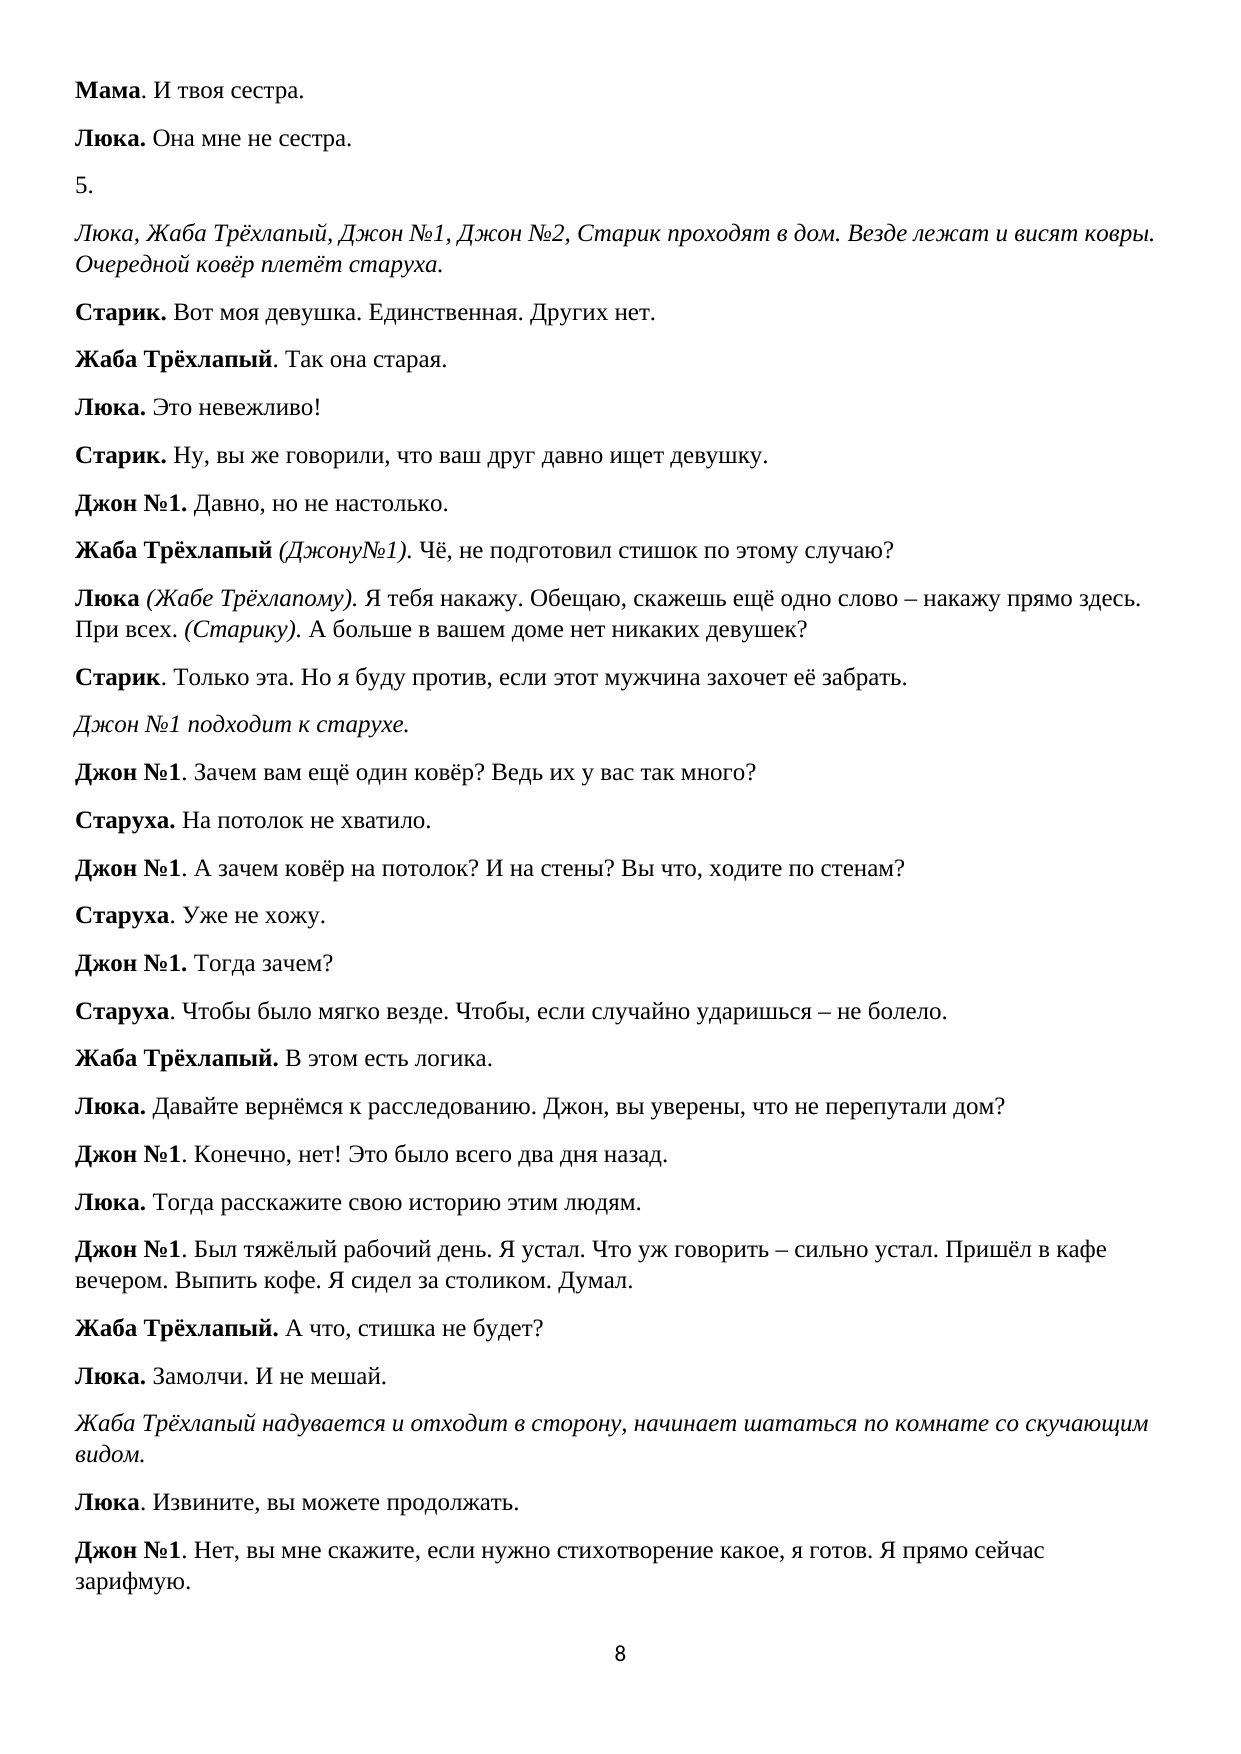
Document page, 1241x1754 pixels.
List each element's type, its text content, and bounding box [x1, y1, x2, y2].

text Жаба Трёхлапый надувается и отходит в сторону, начинает шататься по комнате со скучающим видом. [75, 1408, 1165, 1468]
text Старик. Вот моя девушка. Единственная. Других нет. [75, 297, 1165, 326]
text Старик. Ну, вы же говорили, что ваш друг давно ищет девушку. [75, 440, 1165, 469]
text Старуха. Уже не хожу. [75, 900, 1165, 929]
text Люка, Жаба Трёхлапый, Джон №1, Джон №2, Старик проходят в дом. Везде лежат и висят ковры. Очередной ковёр плетёт старуха. [75, 218, 1165, 278]
text 5. [75, 170, 1165, 199]
text Джон №1. Нет, вы мне скажите, если нужно стихотворение какое, я готов. Я прямо сейчас зарифмую. [75, 1535, 1165, 1595]
text Джон №1. Конечно, нет! Это было всего два дня назад. [75, 1139, 1165, 1168]
text Мама. И твоя сестра. [75, 75, 1165, 104]
text Люка. Давайте вернёмся к расследованию. Джон, вы уверены, что не перепутали дом? [75, 1091, 1165, 1120]
text Люка. Она мне не сестра. [75, 123, 1165, 151]
text Жаба Трёхлапый (Джону№1). Чё, не подготовил стишок по этому случаю? [75, 535, 1165, 564]
text Джон №1. Давно, но не настолько. [75, 488, 1165, 516]
text Жаба Трёхлапый. А что, стишка не будет? [75, 1313, 1165, 1342]
text Люка. Извините, вы можете продолжать. [75, 1487, 1165, 1516]
text Старик. Только эта. Но я буду против, если этот мужчина захочет её забрать. [75, 662, 1165, 691]
text Люка (Жабе Трёхлапому). Я тебя накажу. Обещаю, скажешь ещё одно слово – накажу прямо здесь. При всех. (Старику). А больше в вашем доме нет никаких девушек? [75, 583, 1165, 643]
text Люка. Тогда расскажите свою историю этим людям. [75, 1187, 1165, 1215]
text Жаба Трёхлапый. Так она старая. [75, 344, 1165, 373]
text Жаба Трёхлапый. В этом есть логика. [75, 1043, 1165, 1072]
text Старуха. На потолок не хватило. [75, 805, 1165, 834]
text Старуха. Чтобы было мягко везде. Чтобы, если случайно ударишься – не болело. [75, 996, 1165, 1024]
text Джон №1. Тогда зачем? [75, 948, 1165, 977]
text Люка. Это невежливо! [75, 392, 1165, 421]
text Люка. Замолчи. И не мешай. [75, 1361, 1165, 1389]
text Джон №1. Зачем вам ещё один ковёр? Ведь их у вас так много? [75, 757, 1165, 786]
text Джон №1 подходит к старухе. [75, 709, 1165, 738]
text Джон №1. А зачем ковёр на потолок? И на стены? Вы что, ходите по стенам? [75, 853, 1165, 881]
text Джон №1. Был тяжёлый рабочий день. Я устал. Что уж говорить – сильно устал. Пришёл в кафе вечером. Выпить кофе. Я сидел за столиком. Думал. [75, 1234, 1165, 1294]
